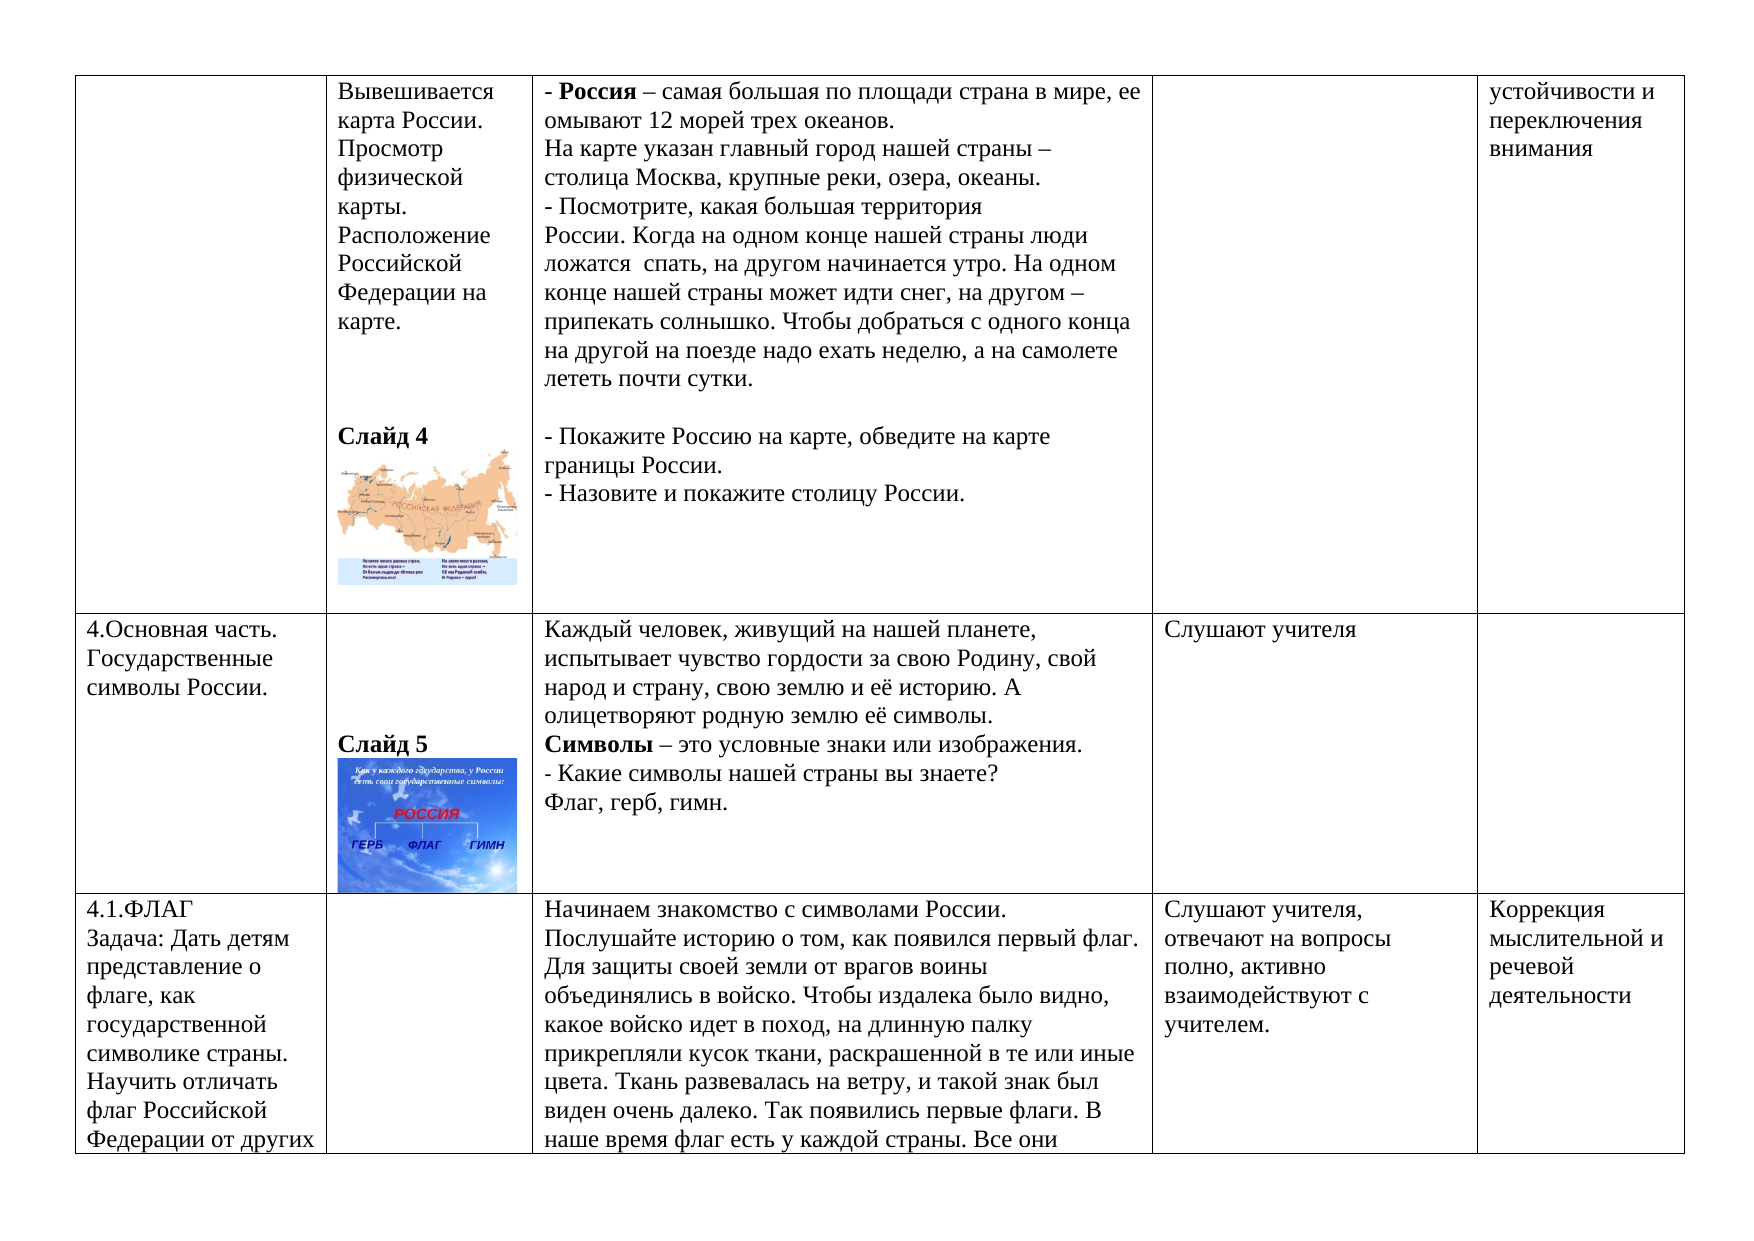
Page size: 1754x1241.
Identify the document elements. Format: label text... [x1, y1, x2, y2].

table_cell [76, 76, 326, 613]
picture [337, 449, 518, 585]
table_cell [76, 894, 326, 1153]
table_cell Слайд 5 [327, 614, 532, 893]
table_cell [1153, 894, 1477, 1153]
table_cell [327, 894, 532, 1153]
table_cell Слушают учителя [1153, 614, 1477, 893]
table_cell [1478, 76, 1684, 613]
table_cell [533, 76, 1152, 613]
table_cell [1153, 76, 1477, 613]
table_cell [327, 76, 532, 613]
picture [337, 758, 518, 893]
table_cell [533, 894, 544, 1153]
table_cell Каждый человек, живущий на нашей планете, испытывает чувство гордости за свою Родину, свой народ и страну, свою землю и её историю. А олицетворяют родную землю её символы. Символы – это условные знаки или изображения. - Какие символы нашей страны вы знаете? Флаг, герб, гимн. [533, 614, 1152, 893]
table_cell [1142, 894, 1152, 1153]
table_cell 4.Основная часть. Государственные символы России. [76, 614, 326, 893]
table_cell [1478, 614, 1684, 893]
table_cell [1478, 894, 1684, 1153]
